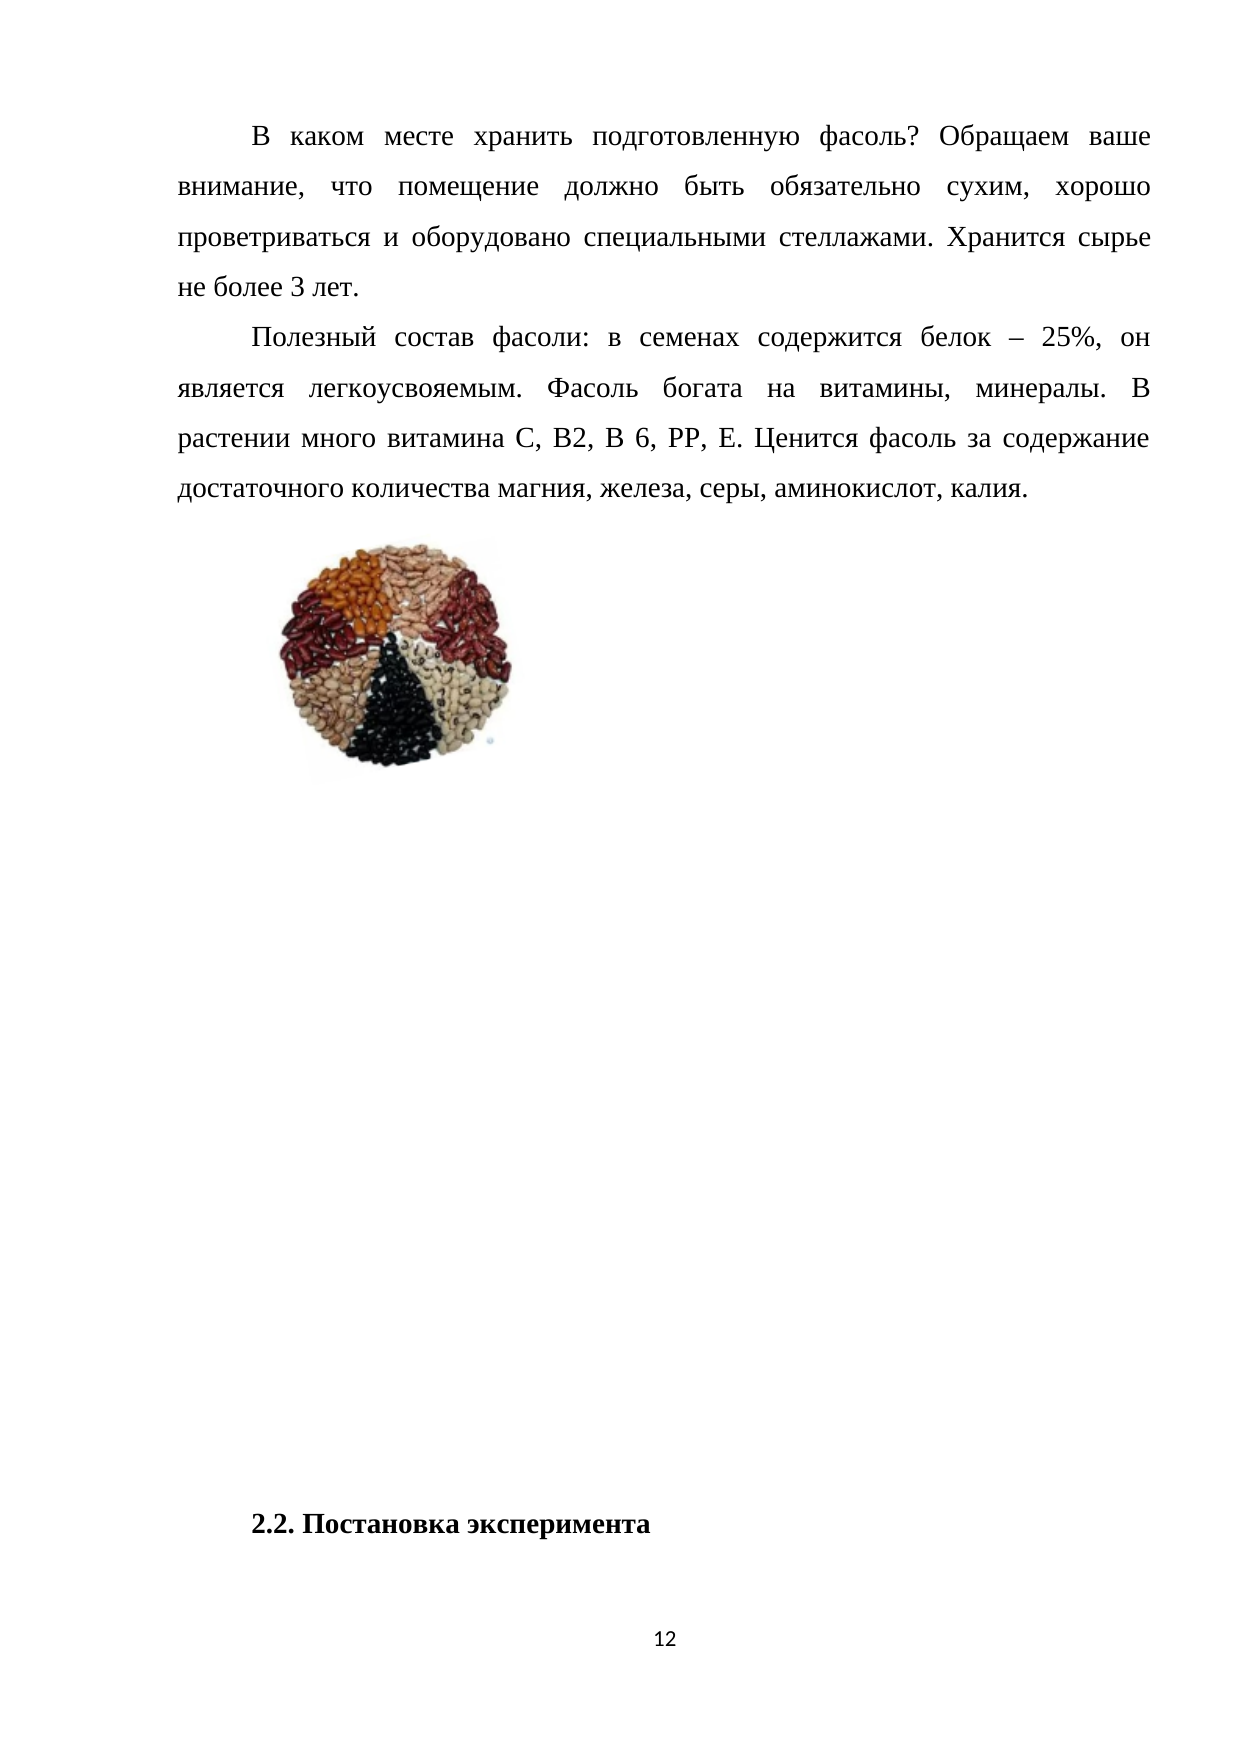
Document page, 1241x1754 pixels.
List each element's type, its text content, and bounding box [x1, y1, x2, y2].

text В каком месте хранить подготовленную фасоль? Обращаем ваше внимание, что помещение должно быть обязательно сухим, хорошо проветриваться и оборудовано специальными стеллажами. Хранится сырье не более 3 лет. [177, 118, 1152, 303]
text Полезный состав фасоли: в семенах содержится белок – 25%, он является легкоусвояемым. Фасоль богата на витамины, минералы. В растении много витамина С, В2, В 6, РР, Е. Ценится фасоль за содержание достаточного количества магния, железа, серы, аминокислот, калия. [177, 319, 1152, 504]
text 2.2. Постановка эксперимента [177, 1506, 1152, 1540]
picture [251, 520, 537, 788]
